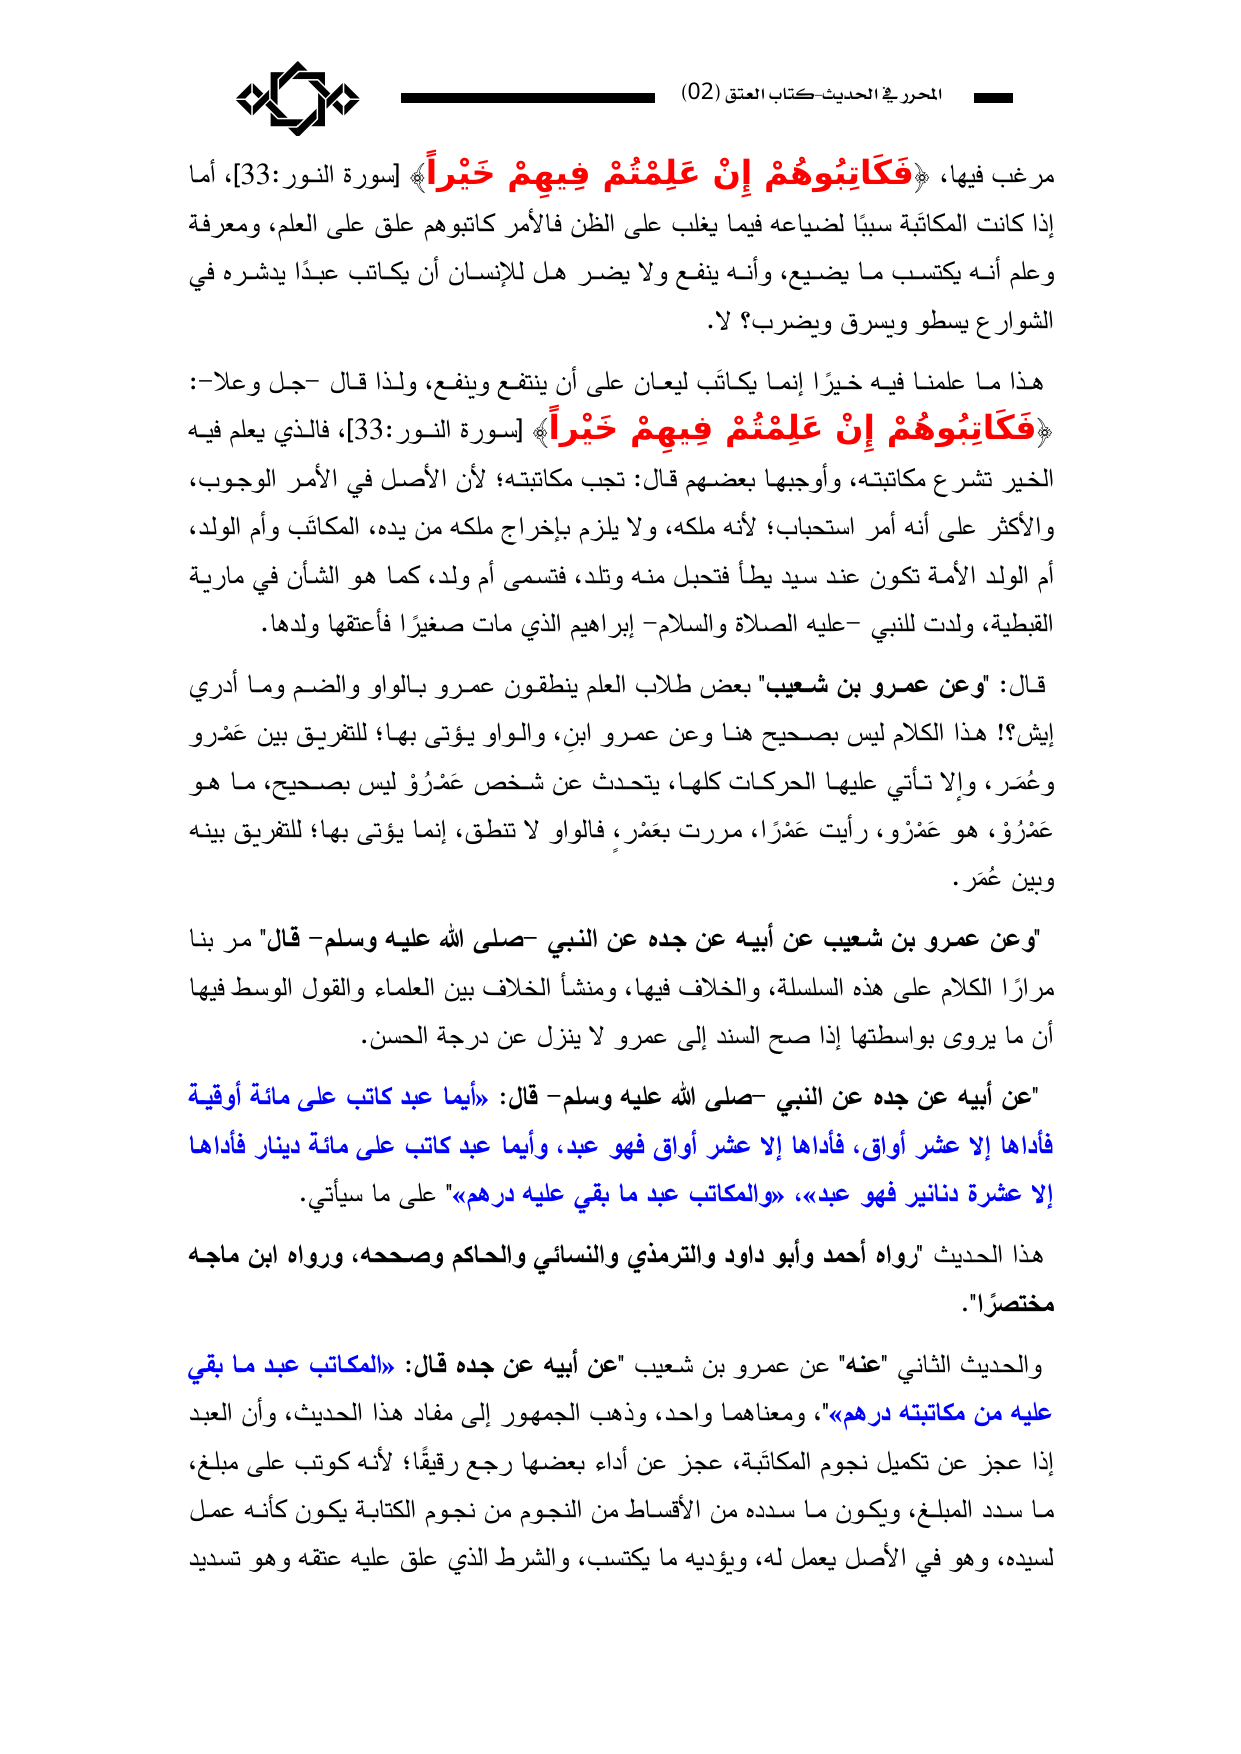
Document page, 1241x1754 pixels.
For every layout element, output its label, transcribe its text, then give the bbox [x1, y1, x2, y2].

text هذا الحديث "رواه أحمد وأبو داود والترمذي والنسائي والحاكم وصححه، ورواه ابن ماجه مختصرًا". [187, 1230, 1053, 1327]
text "وعن عمرو بن شعيب عن أبيه عن جده عن النبي -صلى الله عليه وسلم- قال" مر بنا مرارًا الكلام على هذه السلسلة، والخلاف فيها، ومنشأ الخلاف بين العلماء والقول الوسط فيها أن ما يروى بواسطتها إذا صح السند إلى عمرو لا ينزل عن درجة الحسن. [187, 914, 1053, 1059]
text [187, 150, 1053, 344]
text قال: "وعن عمرو بن شعيب" بعض طلاب العلم ينطقون عمرو بالواو والضم وما أدري إيش؟! هذا الكلام ليس بصحيح هنا وعن عمرو ابنِ، والواو يؤتى بها؛ للتفريق بين عَمْرو وعُمَر، وإلا تأتي عليها الحركات كلها، يتحدث عن شخص عَمْرُوْ ليس بصحيح، ما هو عَمْرُوْ، هو عَمْرْو، رأيت عَمْرًا، مررت بعَمْر،ٍ فالواو لا تنطق، إنما يؤتى بها؛ للتفريق بينه وبين عُمَر. [187, 660, 1053, 902]
text "عن أبيه عن جده عن النبي -صلى الله عليه وسلم- قال: «أيما عبد كاتب على مائة أوقية فأداها إلا عشر أواق، فأداها إلا عشر أواق فهو عبد، وأيما عبد كاتب على مائة دينار فأداها إلا عشرة دنانير فهو عبد»، «والمكاتب عبد ما بقي عليه درهم»" على ما سيأتي. [187, 1072, 1053, 1218]
text هذا ما علمنا فيه خيرًا إنما يكاتَب ليعان على أن ينتفع وينفع، ولذا قال -جل وعلا-: {فَكَاتِبُوهُمْ إِنْ عَلِمْتُمْ فِيهِمْ خَيْراً} [سورة النــور:33]، فالذي يعلم فيه الخير تشرع مكاتبته، وأوجبها بعضهم قال: تجب مكاتبته؛ لأن الأصل في الأمر الوجوب، والأكثر على أنه أمر استحباب؛ لأنه ملكه، ولا يلزم بإخراج ملكه من يده، المكاتَب وأم الولد، أم الولد الأمة تكون عند سيد يطأ فتحبل منه وتلد، فتسمى أم ولد، كما هو الشأن في مارية القبطية، ولدت للنبي -عليه الصلاة والسلام- إبراهيم الذي مات صغيرًا فأعتقها ولدها. [187, 357, 1053, 647]
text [187, 1340, 1053, 1582]
